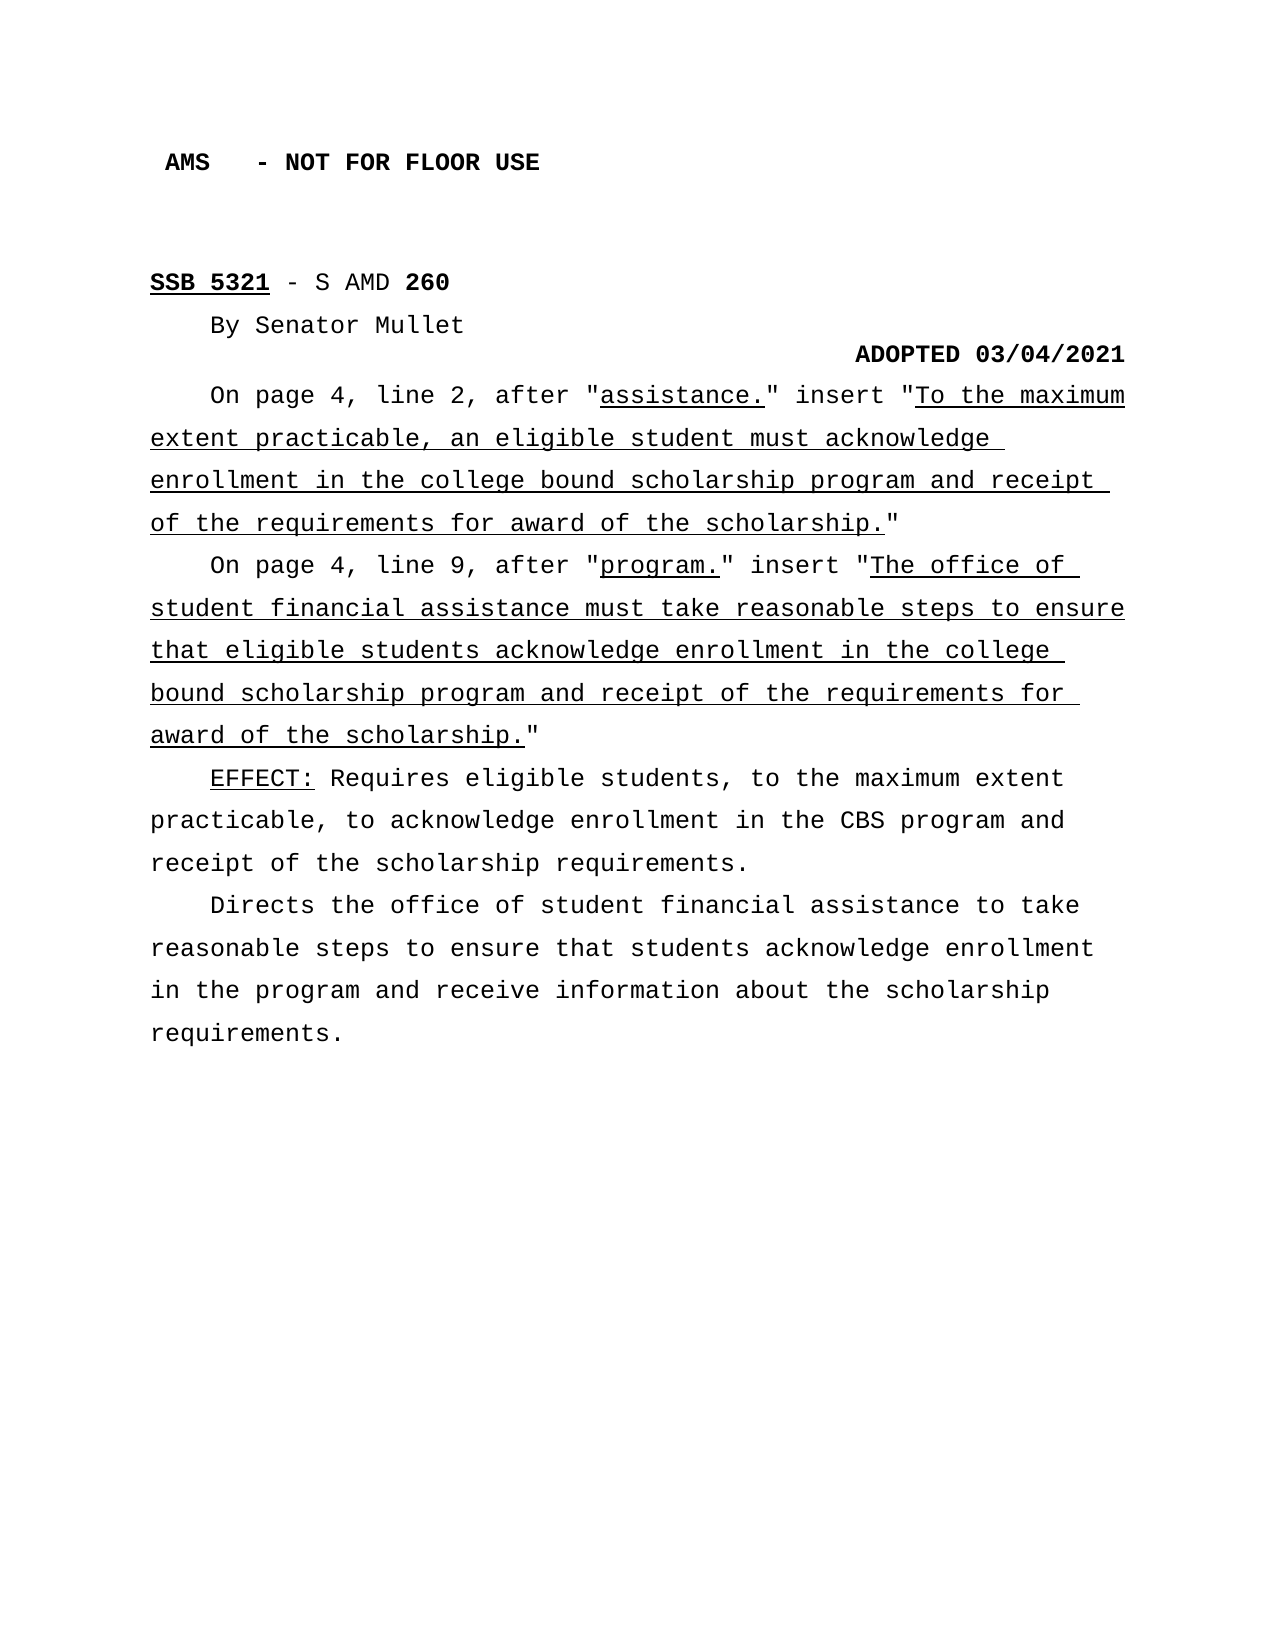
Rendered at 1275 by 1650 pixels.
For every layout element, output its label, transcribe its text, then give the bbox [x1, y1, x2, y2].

text AMS - NOT FOR FLOOR USE [150, 150, 1125, 178]
text On page 4, line 2, after "assistance." insert "To the maximum extent practicable, an eligible student must acknowledge enrollment in the college bound scholarship program and receipt of the requirements for award of the scholarship." [150, 370, 1125, 540]
text ADOPTED 03/04/2021 [150, 342, 1125, 370]
text SSB 5321 - S AMD 260 [150, 257, 1125, 299]
text EFFECT: Requires eligible students, to the maximum extent practicable, to acknowledge enrollment in the CBS program and receipt of the scholarship requirements. [150, 752, 1125, 880]
text By Senator Mullet [150, 299, 1125, 342]
text Directs the office of student financial assistance to take reasonable steps to ensure that students acknowledge enrollment in the program and receive information about the scholarship requirements. [150, 880, 1125, 1050]
text On page 4, line 9, after "program." insert "The office of student financial assistance must take reasonable steps to ensure that eligible students acknowledge enrollment in the college bound scholarship program and receipt of the requirements for award of the scholarship." [150, 620, 1125, 752]
text On page 4, line 9, after "program." insert "The office of student financial assistance must take reasonable steps to ensure that eligible students acknowledge enrollment in the college bound scholarship program and receipt of the requirements for award of the scholarship." [150, 540, 1125, 619]
